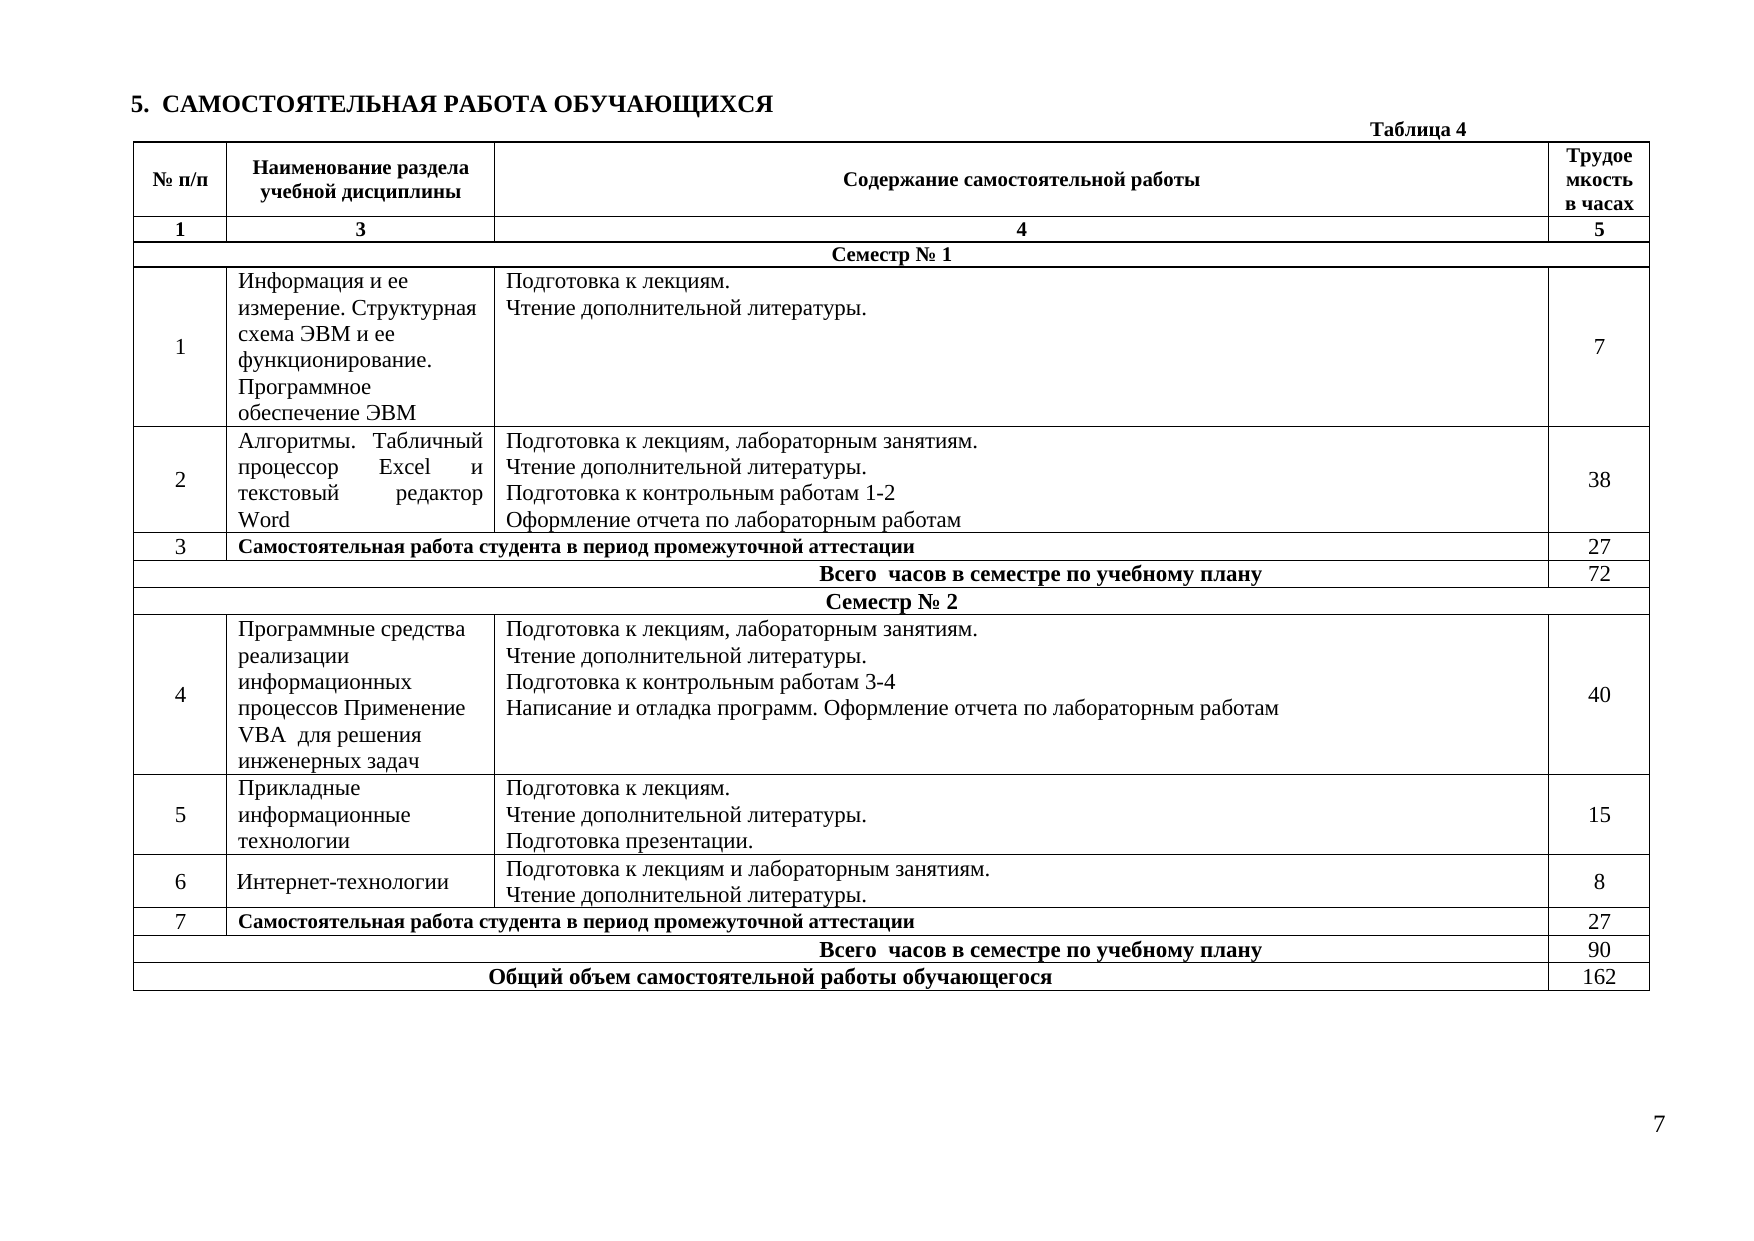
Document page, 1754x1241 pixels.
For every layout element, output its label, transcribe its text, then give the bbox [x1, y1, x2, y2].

table_cell Семестр № 2 [134, 588, 1649, 614]
table_cell 5 [134, 775, 226, 853]
table_cell 27 [1549, 908, 1649, 935]
table_cell Алгоритмы. Табличный процессор Excel и текстовый редактор Word [227, 427, 494, 532]
table_header № п/п [134, 143, 226, 216]
table_cell 4 [495, 217, 1548, 241]
table_cell 8 [1549, 855, 1649, 907]
table_cell 15 [1549, 775, 1649, 853]
table_cell 90 [1549, 936, 1649, 962]
table_cell Всего часов в семестре по учебному плану [134, 561, 1548, 587]
table_cell 40 [1549, 615, 1649, 773]
table_cell 7 [1549, 268, 1649, 426]
table_cell Подготовка к лекциям, лабораторным занятиям. Чтение дополнительной литературы. Подготовка к контрольным работам 1-2 Оформление отчета по лабораторным работам [495, 427, 1548, 532]
table_header Трудоемкость в часах [1549, 143, 1649, 216]
table_cell Самостоятельная работа студента в период промежуточной аттестации [227, 533, 1548, 559]
table_cell Информация и ее измерение. Структурная схема ЭBМ и ее функционирование. Программное обеспечение ЭВМ [227, 268, 494, 426]
table_cell 72 [1549, 561, 1649, 587]
table_cell 4 [134, 615, 226, 773]
table_cell 162 [1549, 963, 1649, 989]
text Таблица 4 [118, 117, 1665, 141]
table_cell 6 [134, 855, 226, 907]
table_cell 2 [134, 427, 226, 532]
table_cell 38 [1549, 427, 1649, 532]
table_header Наименование раздела учебной дисциплины [227, 143, 494, 216]
table_cell Подготовка к лекциям и лабораторным занятиям. Чтение дополнительной литературы. [495, 855, 1548, 907]
table_cell Семестр № 1 [134, 243, 1649, 266]
text 5. САМОСТОЯТЕЛЬНАЯ РАБОТА ОБУЧАЮЩИХСЯ [118, 89, 1665, 117]
table_cell 3 [227, 217, 494, 241]
table_cell 3 [134, 533, 226, 559]
table_cell Прикладные информационные технологии [227, 775, 494, 853]
table_cell Самостоятельная работа студента в период промежуточной аттестации [227, 908, 1548, 935]
table_cell 1 [134, 268, 226, 426]
table_cell Общий объем самостоятельной работы обучающегося [134, 963, 1548, 989]
table_cell 7 [134, 908, 226, 935]
table_cell Подготовка к лекциям. Чтение дополнительной литературы. Подготовка презентации. [495, 775, 1548, 853]
table_cell Интернет-технологии [227, 855, 494, 907]
table_cell Подготовка к лекциям. Чтение дополнительной литературы. [495, 268, 1548, 426]
table_cell 27 [1549, 533, 1649, 559]
table_cell Программные средства реализации информационных процессов Применение VBA для решения инженерных задач [227, 615, 494, 773]
table_cell 1 [134, 217, 226, 241]
table_cell Подготовка к лекциям, лабораторным занятиям. Чтение дополнительной литературы. Подготовка к контрольным работам 3-4 Написание и отладка программ. Оформление отчета по лабораторным работам [495, 615, 1548, 773]
table_cell Всего часов в семестре по учебному плану [134, 936, 1548, 962]
table_header Содержание самостоятельной работы [495, 143, 1548, 216]
table_cell 5 [1549, 217, 1649, 241]
